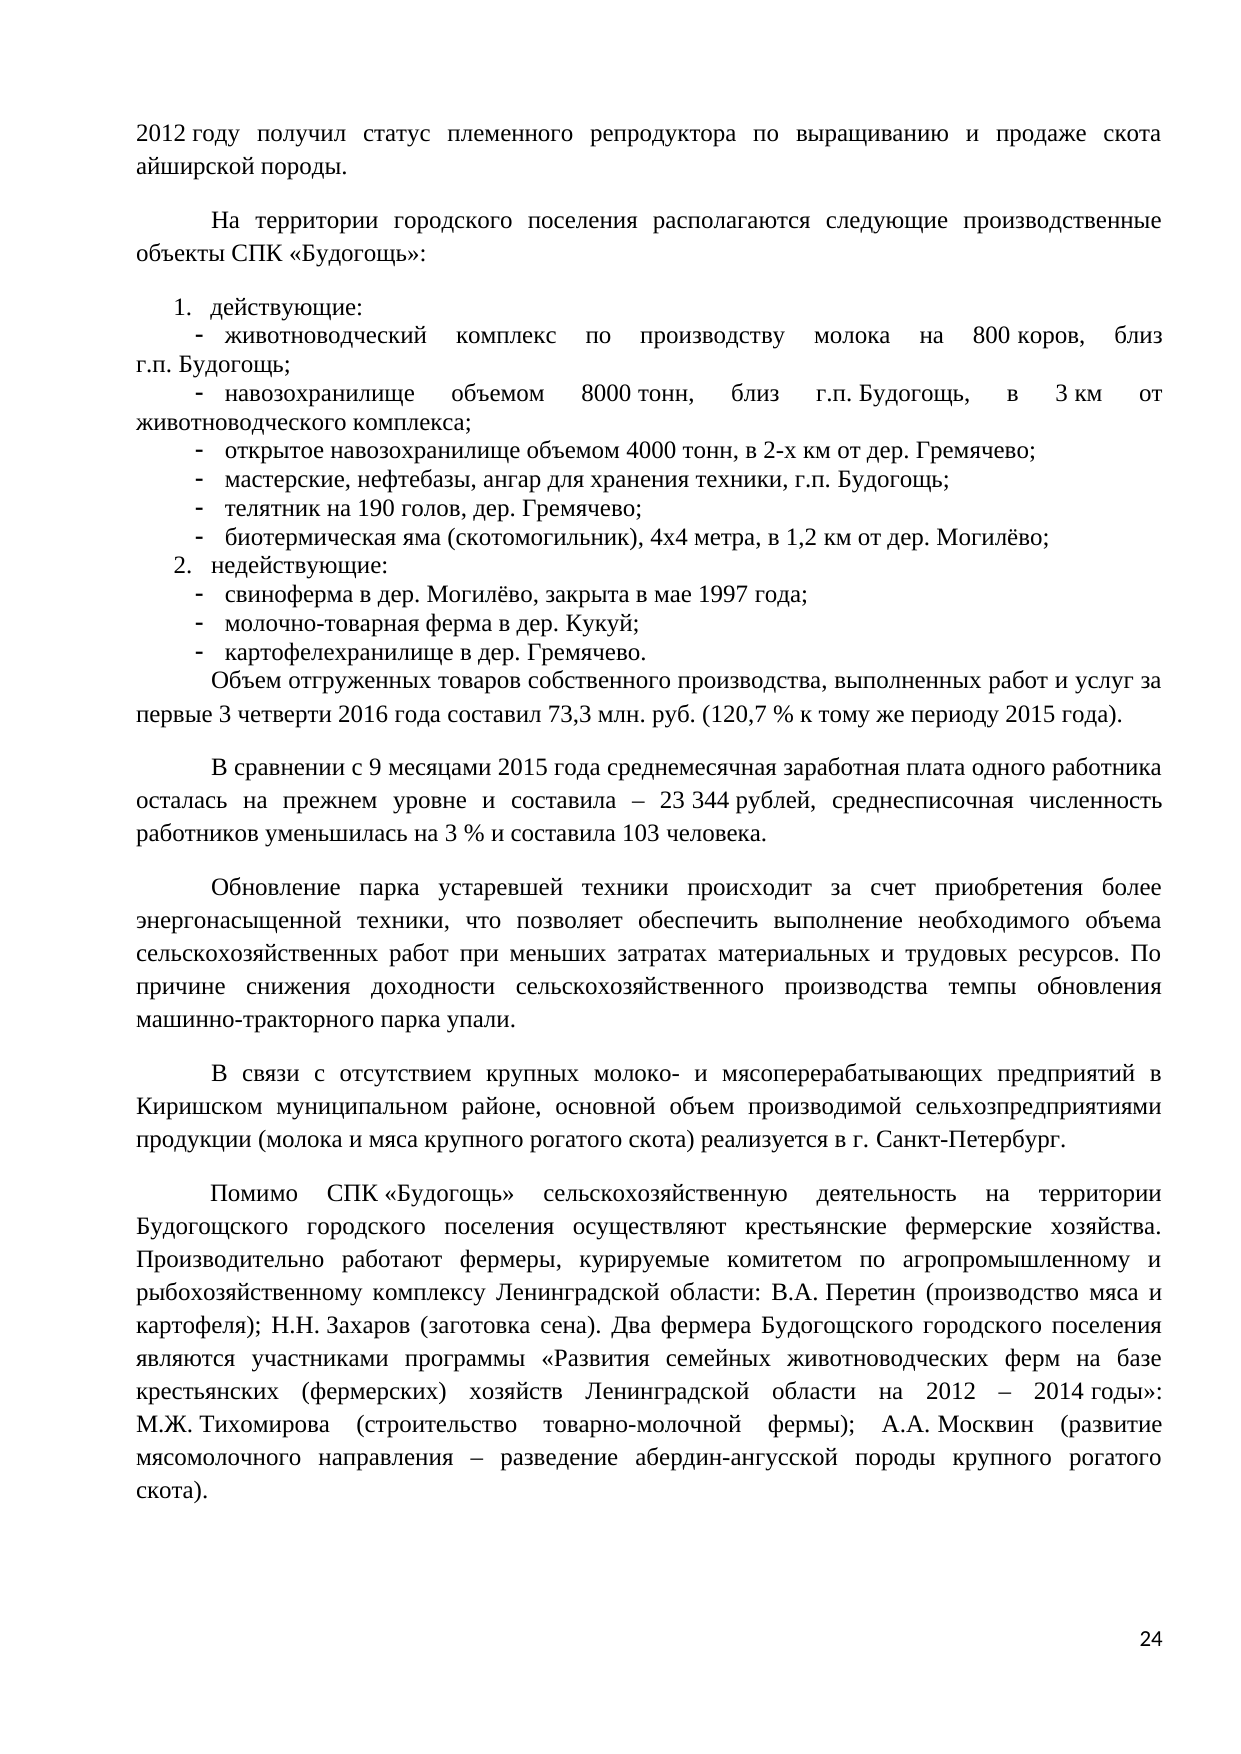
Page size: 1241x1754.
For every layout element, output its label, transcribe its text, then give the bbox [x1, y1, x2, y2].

text Обновление парка устаревшей техники происходит за счет приобретения более энергонасыщенной техники, что позволяет обеспечить выполнение необходимого объема сельскохозяйственных работ при меньших затратах материальных и трудовых ресурсов. По причине снижения доходности сельскохозяйственного производства темпы обновления машинно-тракторного парка упали. [136, 872, 1162, 1033]
text В связи с отсутствием крупных молоко- и мясоперерабатывающих предприятий в Киришском муниципальном районе, основной объем производимой сельхозпредприятиями продукции (молока и мяса крупного рогатого скота) реализуется в г. Санкт-Петербург. [136, 1058, 1162, 1153]
text Помимо СПК «Будогощь» сельскохозяйственную деятельность на территории Будогощского городского поселения осуществляют крестьянские фермерские хозяйства. Производительно работают фермеры, курируемые комитетом по агропромышленному и рыбохозяйственному комплексу Ленинградской области: В.А. Перетин (производство мяса и картофеля); Н.Н. Захаров (заготовка сена). Два фермера Будогощского городского поселения являются участниками программы «Развития семейных животноводческих ферм на базе крестьянских (фермерских) хозяйств Ленинградской области на 2012 – 2014 годы»: М.Ж. Тихомирова (строительство товарно-молочной фермы); А.А. Москвин (развитие мясомолочного направления – разведение абердин-ангусской породы крупного рогатого скота). [136, 1178, 1162, 1504]
list открытое навозохранилище объемом 4000 тонн, в 2-х км от дер. Гремячево; [136, 436, 1162, 464]
list свиноферма в дер. Могилёво, закрыта в мае 1997 года; [136, 579, 1162, 608]
list молочно-товарная ферма в дер. Кукуй; [136, 608, 1162, 637]
list мастерские, нефтебазы, ангар для хранения техники, г.п. Будогощь; [136, 464, 1162, 493]
list навозохранилище объемом 8000 тонн, близ г.п. Будогощь, в 3 км от животноводческого комплекса; [136, 378, 1162, 436]
list животноводческий комплекс по производству молока на 800 коров, близ г.п. Будогощь; [136, 321, 1162, 378]
text Объем отгруженных товаров собственного производства, выполненных работ и услуг за первые 3 четверти 2016 года составил 73,3 млн. руб. (120,7 % к тому же периоду 2015 года). [136, 666, 1162, 727]
list картофелехранилище в дер. Гремячево. [136, 637, 1162, 666]
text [136, 118, 1162, 180]
list действующие: [173, 292, 1162, 321]
list недействующие: [173, 551, 1162, 579]
text На территории городского поселения располагаются следующие производственные объекты СПК «Будогощь»: [136, 205, 1162, 267]
list биотермическая яма (скотомогильник), 4х4 метра, в 1,2 км от дер. Могилёво; [136, 522, 1162, 551]
text В сравнении с 9 месяцами 2015 года среднемесячная заработная плата одного работника осталась на прежнем уровне и составила – 23 344 рублей, среднесписочная численность работников уменьшилась на 3 % и составила 103 человека. [136, 752, 1162, 847]
list телятник на 190 голов, дер. Гремячево; [136, 493, 1162, 522]
